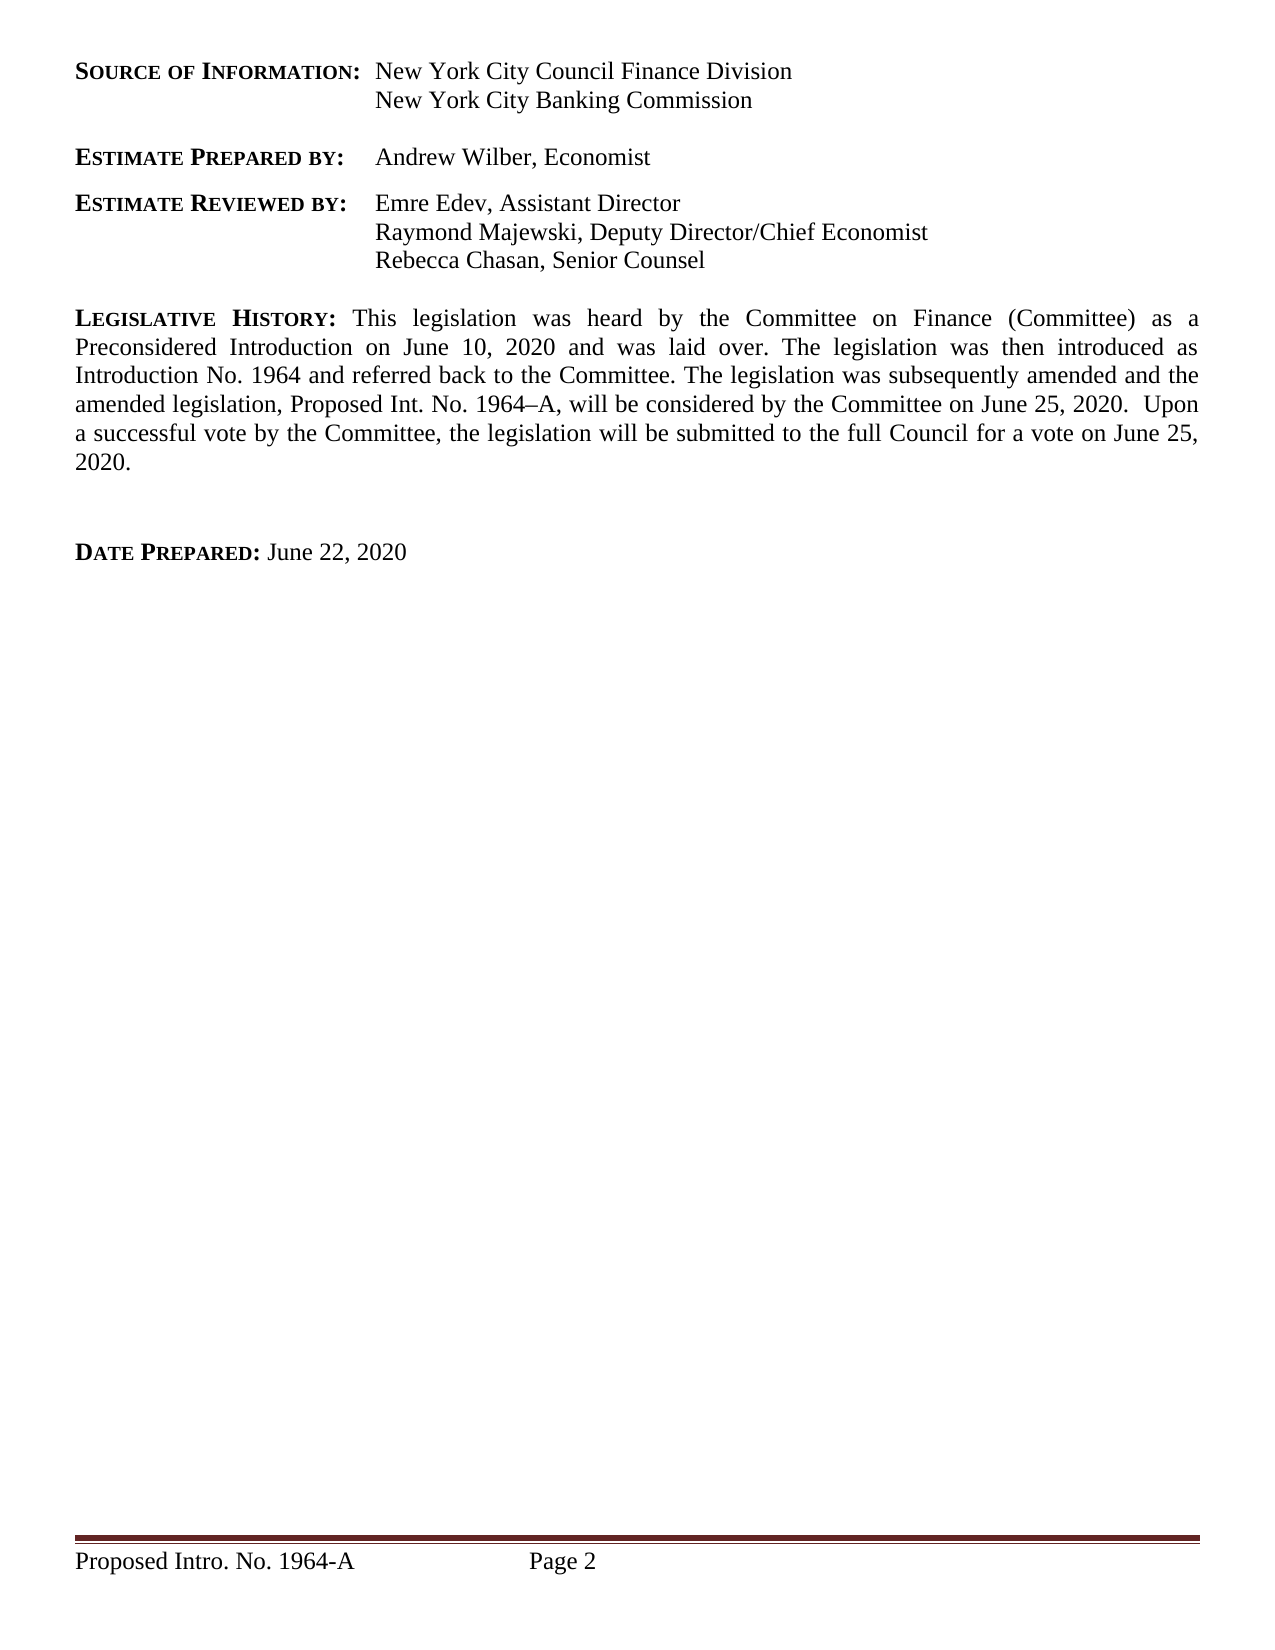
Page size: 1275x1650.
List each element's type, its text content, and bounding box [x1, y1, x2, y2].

text Date Prepared: June 22, 2020 [75, 537, 1200, 566]
text Estimate Reviewed by: Emre Edev, Assistant Director [75, 188, 1200, 217]
text New York City Banking Commission [300, 85, 1200, 114]
text Raymond Majewski, Deputy Director/Chief Economist [300, 217, 1200, 245]
text Rebecca Chasan, Senior Counsel [300, 245, 1200, 274]
text Source of Information: New York City Council Finance Division [75, 56, 1200, 85]
text Legislative History: This legislation was heard by the Committee on Finance (Committee) as a Preconsidered Introduction on June 10, 2020 and was laid over. The legislation was then introduced as Introduction No. 1964 and referred back to the Committee. The legislation was subsequently amended and the amended legislation, Proposed Int. No. 1964–A, will be considered by the Committee on June 25, 2020. Upon a successful vote by the Committee, the legislation will be submitted to the full Council for a vote on June 25, 2020. [75, 303, 1200, 475]
text Estimate Prepared by: Andrew Wilber, Economist [75, 142, 1200, 171]
